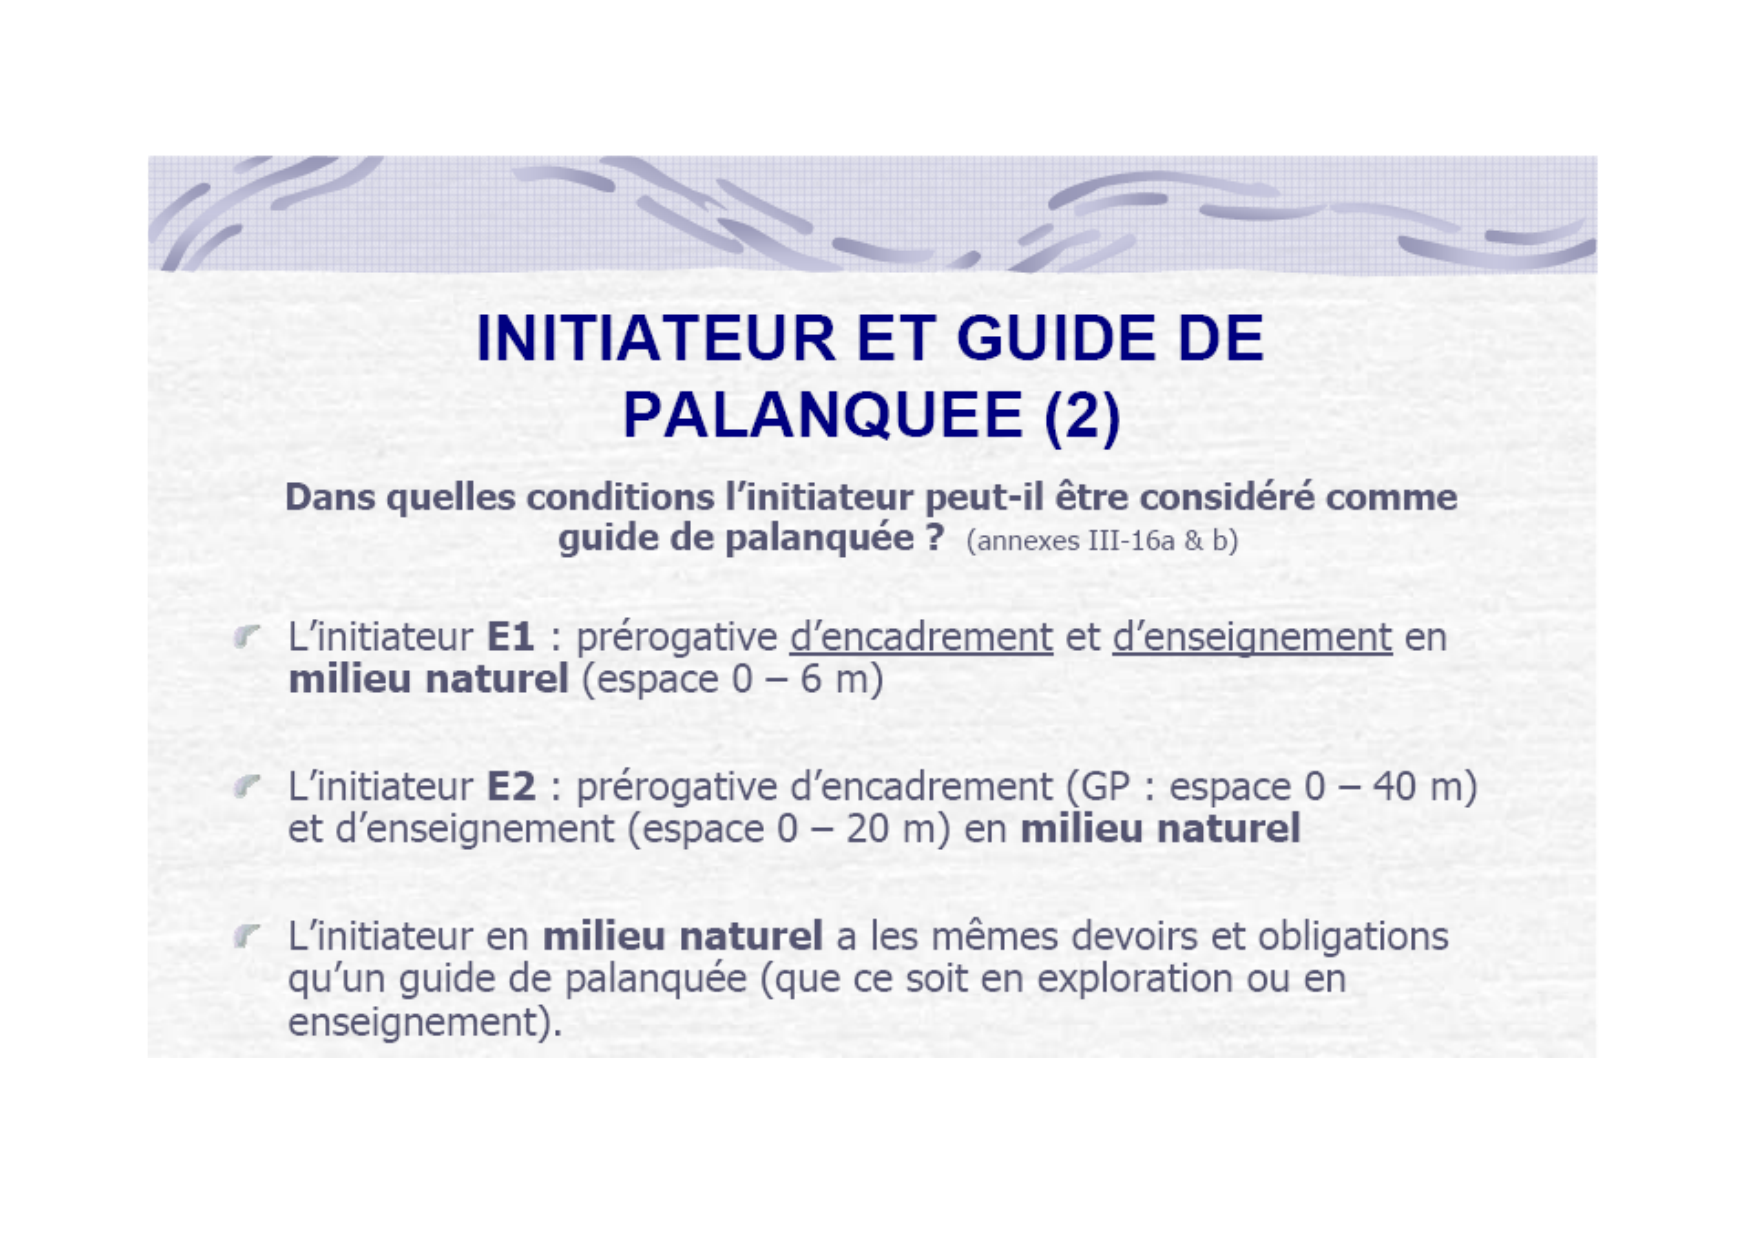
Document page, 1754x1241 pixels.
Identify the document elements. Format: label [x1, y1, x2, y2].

picture [147, 147, 1651, 1058]
